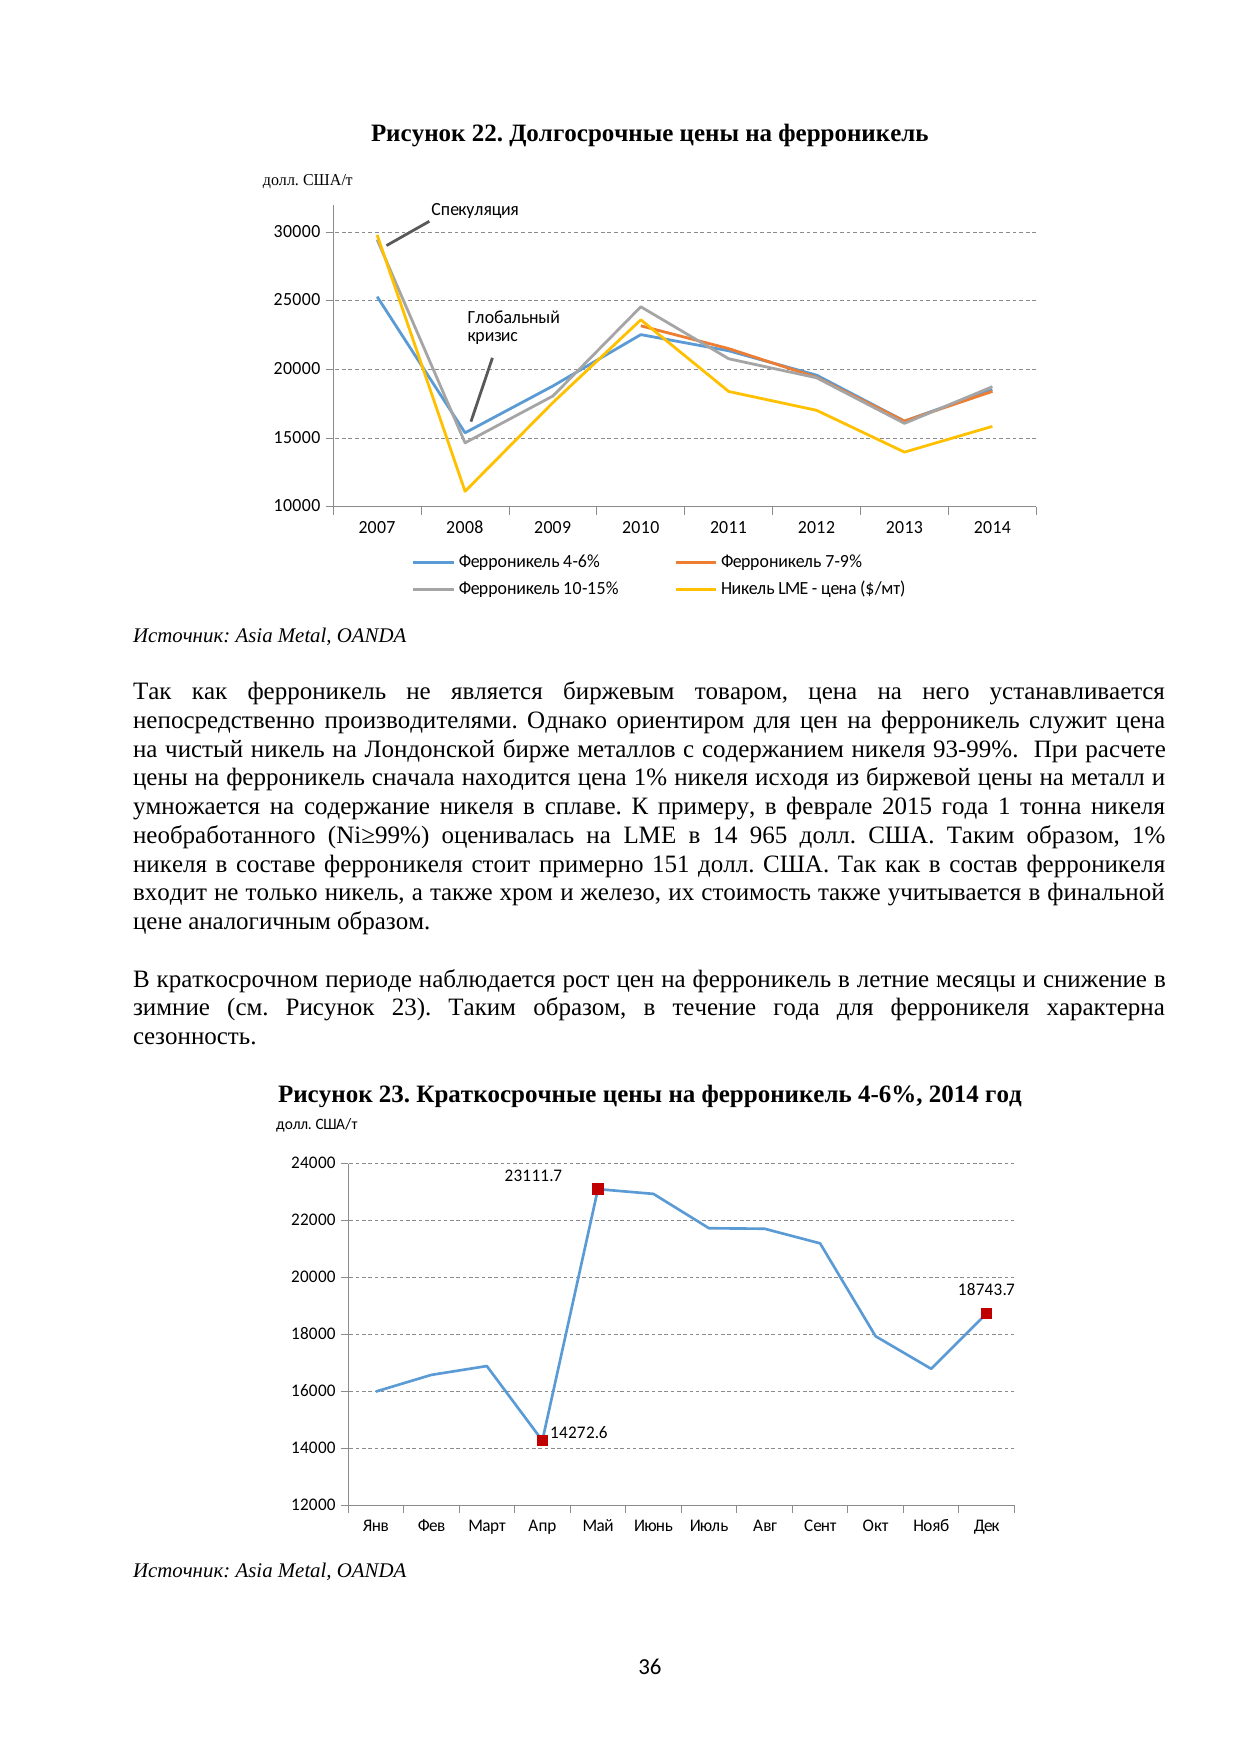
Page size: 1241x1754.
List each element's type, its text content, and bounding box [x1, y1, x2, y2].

text Источник: Asia Metal, OANDA [133, 1557, 1167, 1582]
text В краткосрочном периоде наблюдается рост цен на ферроникель в летние месяцы и снижение в зимние (см. Рисунок 23). Таким образом, в течение года для ферроникеля характерна сезонность. [133, 964, 1167, 1050]
text Источник: Asia Metal, OANDA [133, 623, 1167, 647]
text Рисунок 22. Долгосрочные цены на ферроникель [133, 118, 1167, 147]
text Рисунок 23. Краткосрочные цены на ферроникель 4-6%, 2014 год [133, 1079, 1167, 1107]
text Так как ферроникель не является биржевым товаром, цена на него устанавливается непосредственно производителями. Однако ориентиром для цен на ферроникель служит цена на чистый никель на Лондонской бирже металлов с содержанием никеля 93-99%. При расчете цены на ферроникель сначала находится цена 1% никеля исходя из биржевой цены на металл и умножается на содержание никеля в сплаве. К примеру, в феврале 2015 года 1 тонна никеля необработанного (Ni≥99%) оценивалась на LME в 14 965 долл. США. Таким образом, 1% никеля в составе ферроникеля стоит примерно 151 долл. США. Так как в состав ферроникеля входит не только никель, а также хром и железо, их стоимость также учитывается в финальной цене аналогичным образом. [133, 676, 1167, 935]
